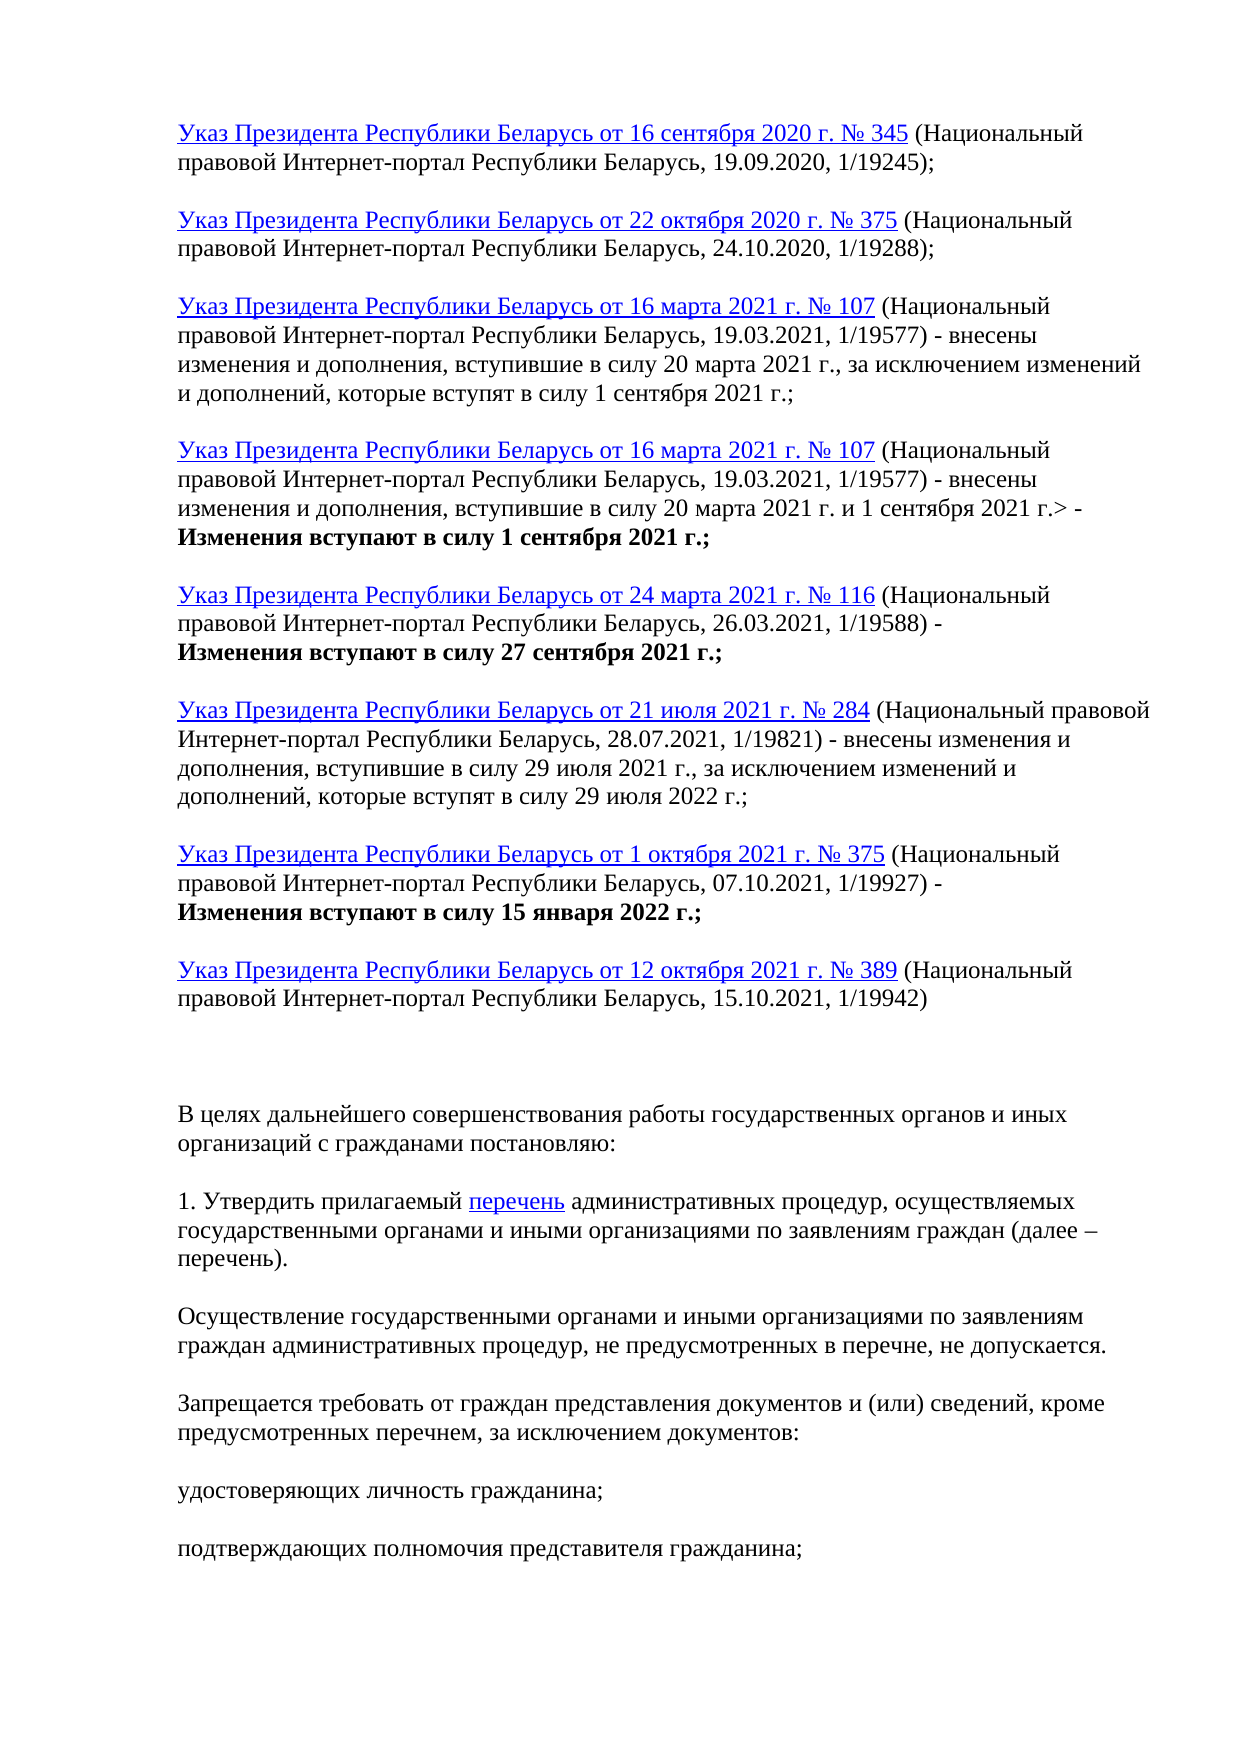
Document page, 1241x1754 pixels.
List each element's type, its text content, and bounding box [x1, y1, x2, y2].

text подтверждающих полномочия представителя гражданина; [177, 1533, 1152, 1561]
text Указ Президента Республики Беларусь от 1 октября 2021 г. № 375 (Национальный правовой Интернет-портал Республики Беларусь, 07.10.2021, 1/19927) - Изменения вступают в силу 15 января 2022 г.; [177, 839, 1152, 926]
text Указ Президента Республики Беларусь от 16 марта 2021 г. № 107 (Национальный правовой Интернет-портал Республики Беларусь, 19.03.2021, 1/19577) - внесены изменения и дополнения, вступившие в силу 20 марта 2021 г. и 1 сентября 2021 г.> - Изменения вступают в силу 1 сентября 2021 г.; [177, 436, 1152, 551]
text 1. Утвердить прилагаемый перечень административных процедур, осуществляемых государственными органами и иными организациями по заявлениям граждан (далее – перечень). [177, 1186, 1152, 1272]
text Указ Президента Республики Беларусь от 24 марта 2021 г. № 116 (Национальный правовой Интернет-портал Республики Беларусь, 26.03.2021, 1/19588) - Изменения вступают в силу 27 сентября 2021 г.; [177, 580, 1152, 666]
text Указ Президента Республики Беларусь от 21 июля 2021 г. № 284 (Национальный правовой Интернет-портал Республики Беларусь, 28.07.2021, 1/19821) - внесены изменения и дополнения, вступившие в силу 29 июля 2021 г., за исключением изменений и дополнений, которые вступят в силу 29 июля 2022 г.; [177, 695, 1152, 810]
text Указ Президента Республики Беларусь от 22 октября 2020 г. № 375 (Национальный правовой Интернет-портал Республики Беларусь, 24.10.2020, 1/19288); [177, 205, 1152, 262]
text Указ Президента Республики Беларусь от 16 сентября 2020 г. № 345 (Национальный правовой Интернет-портал Республики Беларусь, 19.09.2020, 1/19245); [177, 118, 1152, 176]
text Указ Президента Республики Беларусь от 16 марта 2021 г. № 107 (Национальный правовой Интернет-портал Республики Беларусь, 19.03.2021, 1/19577) - внесены изменения и дополнения, вступившие в силу 20 марта 2021 г., за исключением изменений и дополнений, которые вступят в силу 1 сентября 2021 г.; [177, 291, 1152, 406]
text удостоверяющих личность гражданина; [177, 1475, 1152, 1503]
text Осуществление государственными органами и иными организациями по заявлениям граждан административных процедур, не предусмотренных в перечне, не допускается. [177, 1301, 1152, 1359]
text В целях дальнейшего совершенствования работы государственных органов и иных организаций с гражданами постановляю: [177, 1099, 1152, 1157]
text Запрещается требовать от граждан представления документов и (или) сведений, кроме предусмотренных перечнем, за исключением документов: [177, 1388, 1152, 1446]
text Указ Президента Республики Беларусь от 12 октября 2021 г. № 389 (Национальный правовой Интернет-портал Республики Беларусь, 15.10.2021, 1/19942) [177, 955, 1152, 1012]
